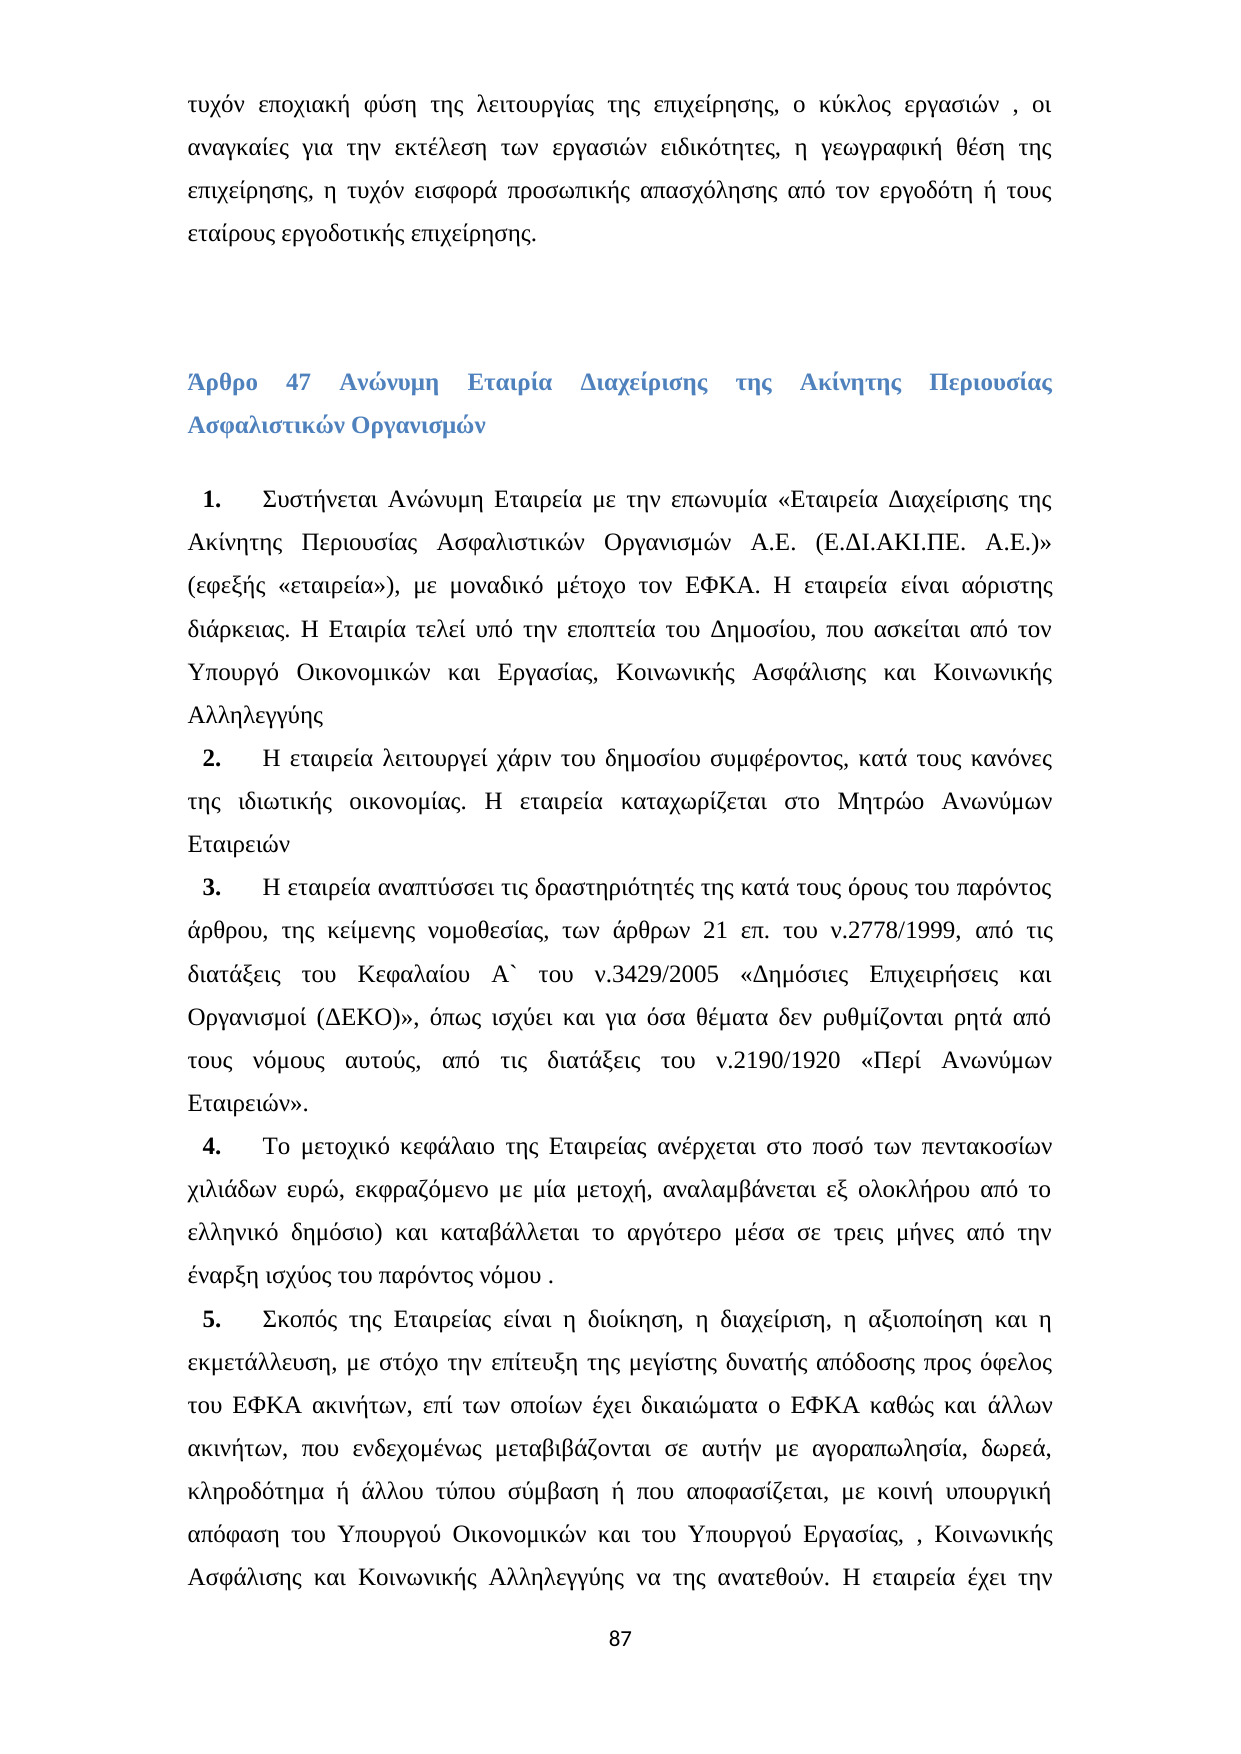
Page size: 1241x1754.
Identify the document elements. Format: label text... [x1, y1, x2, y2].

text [187, 89, 1053, 247]
subtitle Άρθρο 47 Ανώνυμη Εταιρία Διαχείρισης της Ακίνητης Περιουσίας Ασφαλιστικών Οργανισμών [187, 367, 1053, 439]
list Το μετοχικό κεφάλαιο της Εταιρείας ανέρχεται στο ποσό των πεντακοσίων χιλιάδων ευρώ, εκφραζόμενο με μία μετοχή, αναλαμβάνεται εξ ολοκλήρου από το ελληνικό δημόσιο) και καταβάλλεται το αργότερο μέσα σε τρεις μήνες από την έναρξη ισχύος του παρόντος νόμου . [187, 1131, 1053, 1289]
list Η εταιρεία λειτουργεί χάριν του δημοσίου συμφέροντος, κατά τους κανόνες της ιδιωτικής οικονομίας. Η εταιρεία καταχωρίζεται στο Μητρώο Ανωνύμων Εταιρειών [187, 743, 1053, 858]
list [187, 1304, 1053, 1591]
list Η εταιρεία αναπτύσσει τις δραστηριότητές της κατά τους όρους του παρόντος άρθρου, της κείμενης νομοθεσίας, των άρθρων 21 επ. του ν.2778/1999, από τις διατάξεις του Κεφαλαίου Α` του ν.3429/2005 «Δημόσιες Επιχειρήσεις και Οργανισμοί (ΔΕΚΟ)», όπως ισχύει και για όσα θέματα δεν ρυθμίζονται ρητά από τους νόμους αυτούς, από τις διατάξεις του ν.2190/1920 «Περί Ανωνύμων Εταιρειών». [187, 872, 1053, 1117]
list Συστήνεται Ανώνυμη Εταιρεία με την επωνυμία «Εταιρεία Διαχείρισης της Ακίνητης Περιουσίας Ασφαλιστικών Οργανισμών Α.Ε. (Ε.ΔΙ.ΑΚΙ.ΠΕ. Α.Ε.)» (εφεξής «εταιρεία»), με μοναδικό μέτοχο τον ΕΦΚΑ. Η εταιρεία είναι αόριστης διάρκειας. Η Εταιρία τελεί υπό την εποπτεία του Δημοσίου, που ασκείται από τον Υπουργό Οικονομικών και Εργασίας, Κοινωνικής Ασφάλισης και Κοινωνικής Αλληλεγγύης [187, 484, 1053, 729]
